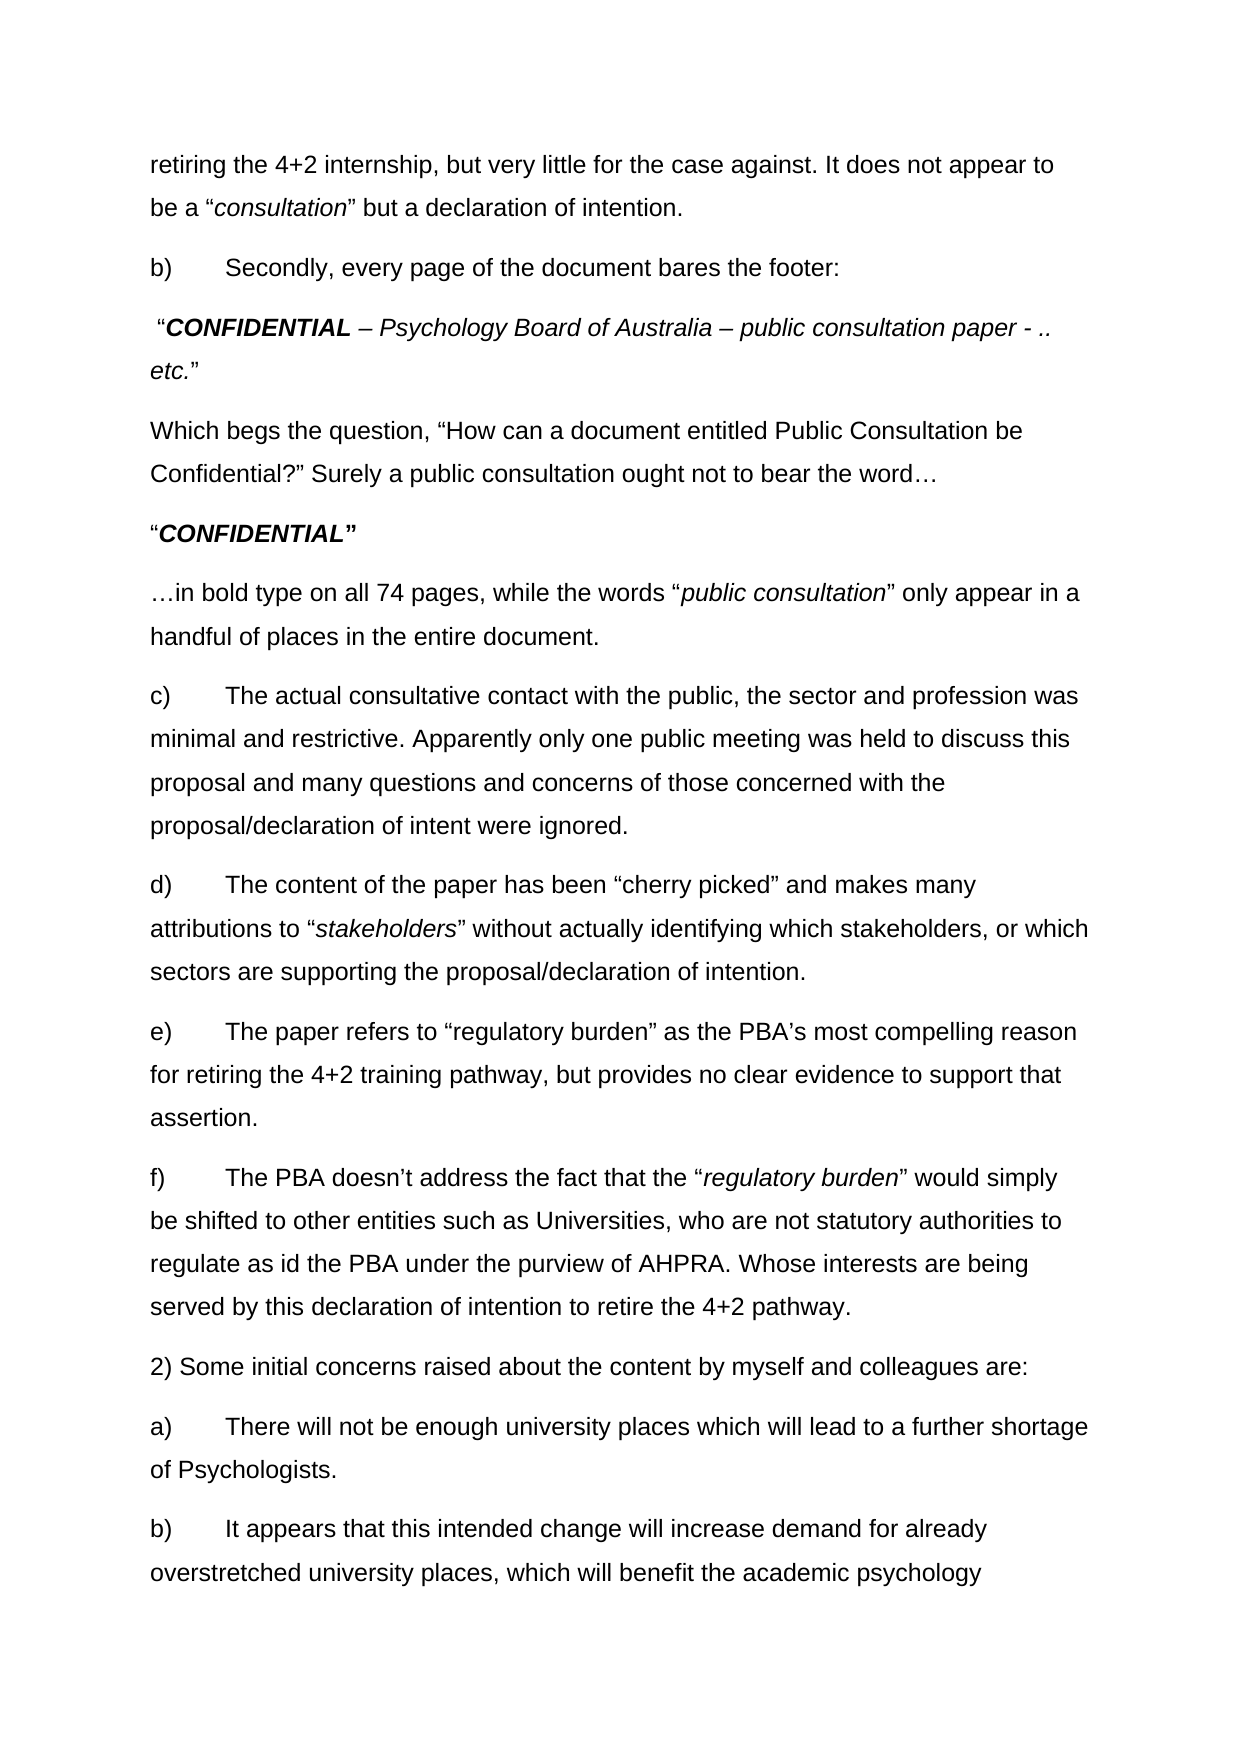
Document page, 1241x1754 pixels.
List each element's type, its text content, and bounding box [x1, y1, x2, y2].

text Which begs the question, “How can a document entitled Public Consultation be Confidential?” Surely a public consultation ought not to bear the word… [150, 416, 1090, 487]
text 2) Some initial concerns raised about the content by myself and colleagues are: [150, 1352, 1090, 1380]
text f) The PBA doesn’t address the fact that the “regulatory burden” would simply be shifted to other entities such as Universities, who are not statutory authorities to regulate as id the PBA under the purview of AHPRA. Whose interests are being served by this declaration of intention to retire the 4+2 pathway. [150, 1162, 1090, 1321]
text …in bold type on all 74 pages, while the words “public consultation” only appear in a handful of places in the entire document. [150, 578, 1090, 650]
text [150, 1514, 1090, 1586]
text “CONFIDENTIAL – Psychology Board of Australia – public consultation paper - .. etc.” [150, 313, 1090, 384]
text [150, 150, 1090, 222]
text a) There will not be enough university places which will lead to a further shortage of Psychologists. [150, 1411, 1090, 1483]
text “CONFIDENTIAL” [150, 518, 1090, 547]
text e) The paper refers to “regulatory burden” as the PBA’s most compelling reason for retiring the 4+2 training pathway, but provides no clear evidence to support that assertion. [150, 1016, 1090, 1131]
text b) Secondly, every page of the document bares the footer: [150, 253, 1090, 282]
text c) The actual consultative contact with the public, the sector and profession was minimal and restrictive. Apparently only one public meeting was held to discuss this proposal and many questions and concerns of those concerned with the proposal/declaration of intent were ignored. [150, 681, 1090, 839]
text d) The content of the paper has been “cherry picked” and makes many attributions to “stakeholders” without actually identifying which stakeholders, or which sectors are supporting the proposal/declaration of intention. [150, 870, 1090, 985]
